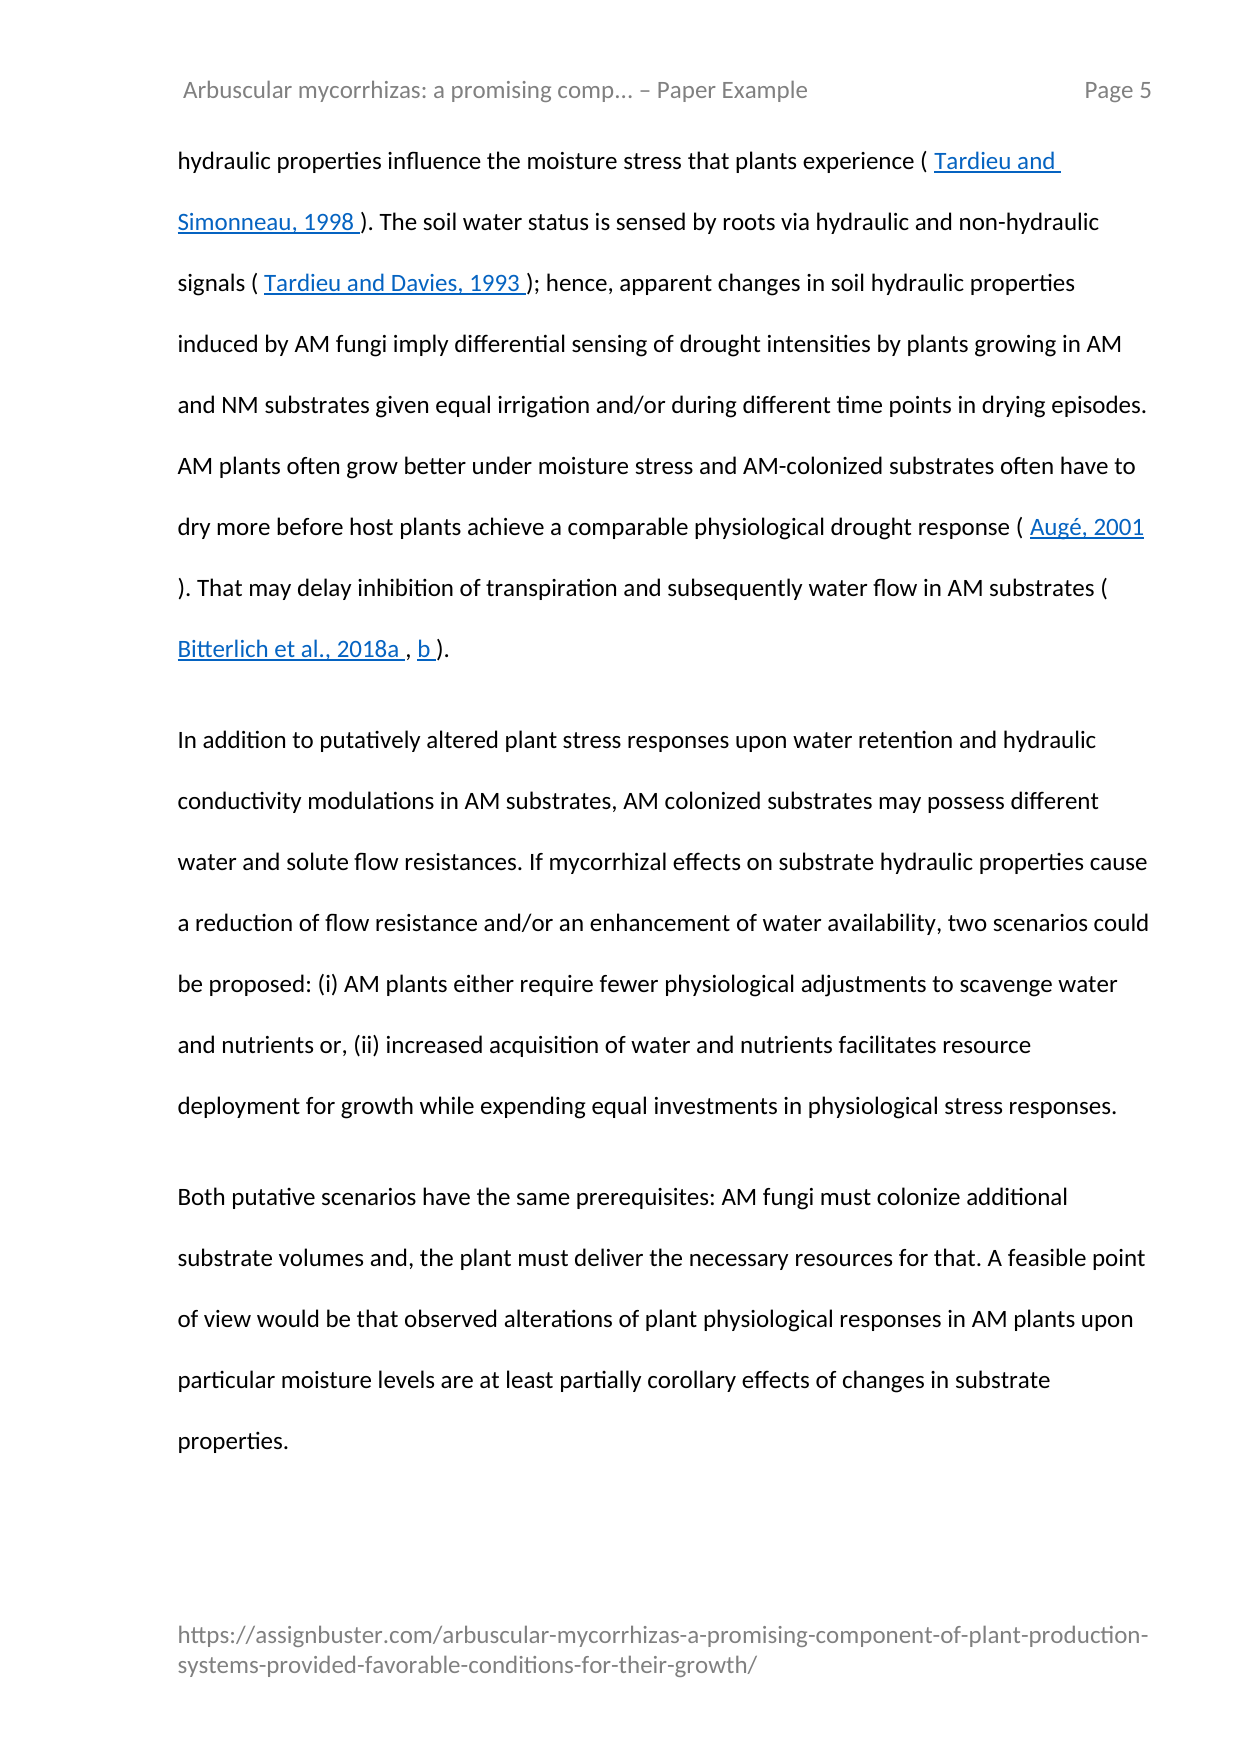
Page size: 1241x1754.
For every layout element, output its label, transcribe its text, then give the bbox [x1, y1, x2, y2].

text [177, 145, 1152, 664]
text In addition to putatively altered plant stress responses upon water retention and hydraulic conductivity modulations in AM substrates, AM colonized substrates may possess different water and solute flow resistances. If mycorrhizal effects on substrate hydraulic properties cause a reduction of flow resistance and/or an enhancement of water availability, two scenarios could be proposed: (i) AM plants either require fewer physiological adjustments to scavenge water and nutrients or, (ii) increased acquisition of water and nutrients facilitates resource deployment for growth while expending equal investments in physiological stress responses. [177, 724, 1152, 1121]
text Both putative scenarios have the same prerequisites: AM fungi must colonize additional substrate volumes and, the plant must deliver the necessary resources for that. A feasible point of view would be that observed alterations of plant physiological responses in AM plants upon particular moisture levels are at least partially corollary effects of changes in substrate properties. [177, 1181, 1152, 1455]
